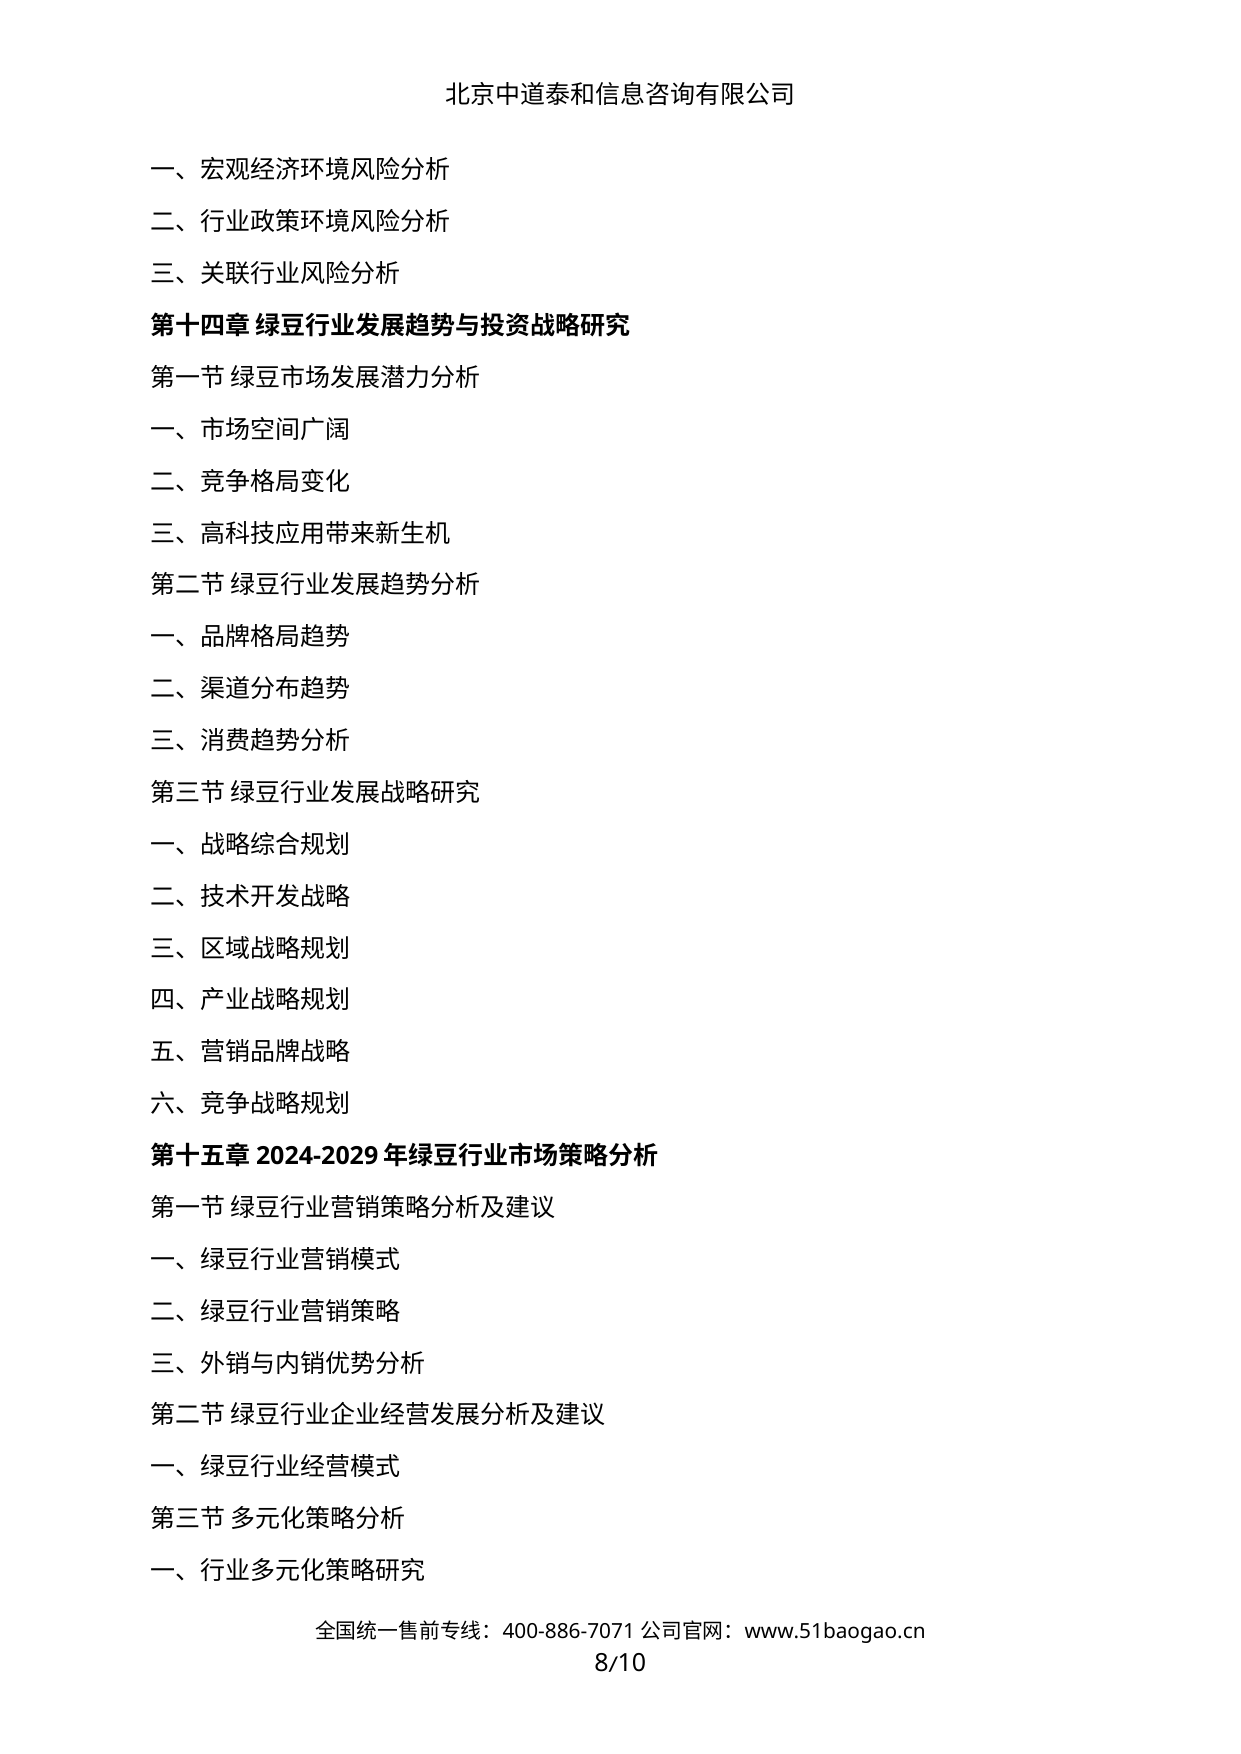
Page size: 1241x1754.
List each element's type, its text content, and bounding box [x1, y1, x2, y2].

text 一、绿豆行业营销模式 [150, 1239, 1090, 1276]
text 四、产业战略规划 [150, 980, 1090, 1016]
text 二、行业政策环境风险分析 [150, 202, 1090, 238]
text 二、渠道分布趋势 [150, 669, 1090, 705]
text 一、战略综合规划 [150, 824, 1090, 861]
text 第十四章 绿豆行业发展趋势与投资战略研究 [150, 306, 1090, 342]
text 五、营销品牌战略 [150, 1032, 1090, 1068]
text 三、区域战略规划 [150, 928, 1090, 964]
text 第十五章 2024-2029年绿豆行业市场策略分析 [150, 1136, 1090, 1172]
text 三、外销与内销优势分析 [150, 1343, 1090, 1379]
text 三、高科技应用带来新生机 [150, 513, 1090, 549]
text 第一节 绿豆市场发展潜力分析 [150, 357, 1090, 394]
text 一、市场空间广阔 [150, 409, 1090, 446]
text 一、绿豆行业经营模式 [150, 1447, 1090, 1483]
text 三、消费趋势分析 [150, 721, 1090, 757]
text 二、竞争格局变化 [150, 461, 1090, 497]
text 一、品牌格局趋势 [150, 617, 1090, 653]
text 二、技术开发战略 [150, 876, 1090, 912]
text 第一节 绿豆行业营销策略分析及建议 [150, 1187, 1090, 1224]
text 第二节 绿豆行业发展趋势分析 [150, 565, 1090, 601]
text 六、竞争战略规划 [150, 1084, 1090, 1120]
text 第二节 绿豆行业企业经营发展分析及建议 [150, 1395, 1090, 1431]
text 三、关联行业风险分析 [150, 254, 1090, 290]
text 第三节 绿豆行业发展战略研究 [150, 772, 1090, 809]
text 二、绿豆行业营销策略 [150, 1291, 1090, 1327]
text 一、宏观经济环境风险分析 [150, 150, 1090, 186]
text 一、行业多元化策略研究 [150, 1551, 1090, 1587]
text 第三节 多元化策略分析 [150, 1499, 1090, 1535]
